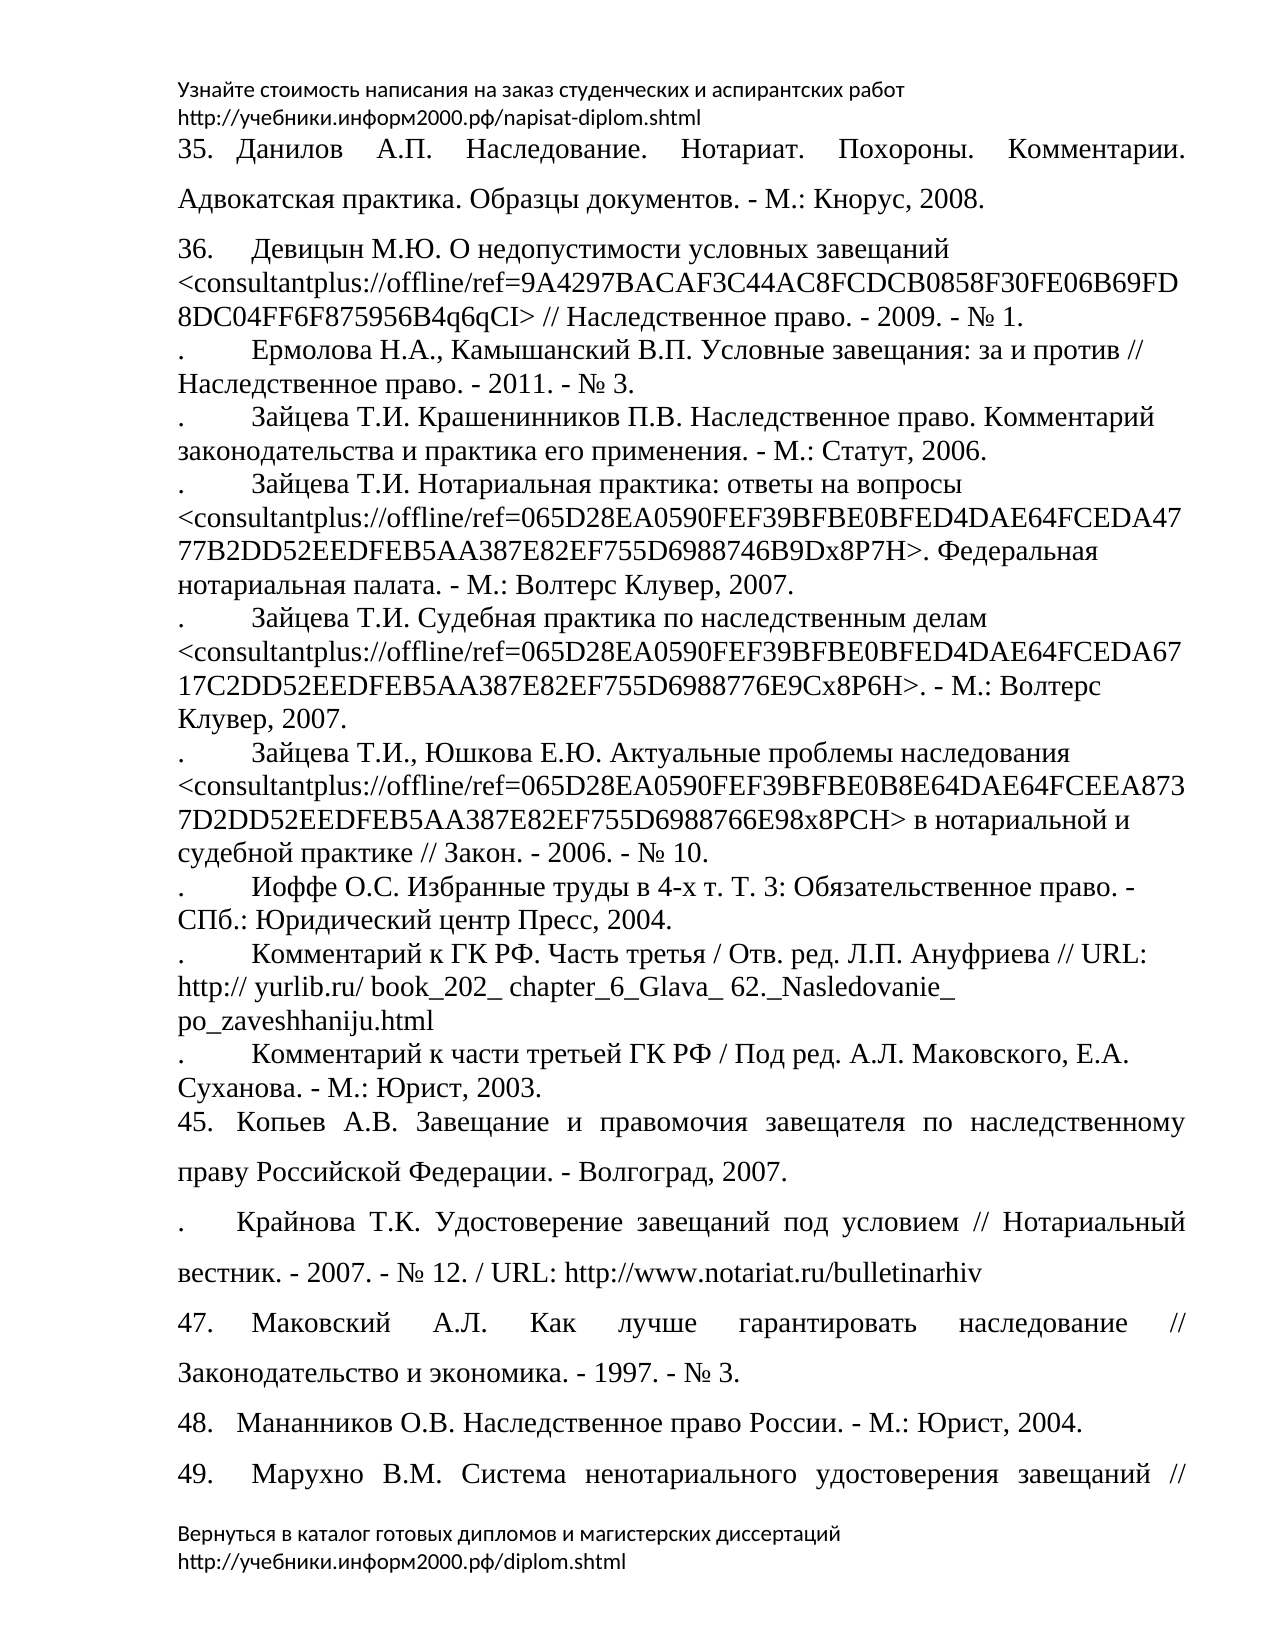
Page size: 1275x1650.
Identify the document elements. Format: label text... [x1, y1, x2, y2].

text . Иоффе О.С. Избранные труды в 4-х т. Т. 3: Обязательственное право. - СПб.: Юридический центр Пресс, 2004. [177, 869, 1186, 936]
text 45. Копьев А.В. Завещание и правомочия завещателя по наследственному праву Российской Федерации. - Волгоград, 2007. [177, 1104, 1186, 1188]
text 36. Девицын М.Ю. О недопустимости условных завещаний <consultantplus://offline/ref=9A4297BACAF3C44AC8FCDCB0858F30FE06B69FD8DC04FF6F875956B4q6qCI> // Наследственное право. - 2009. - № 1. [177, 232, 1186, 332]
text 48. Мананников О.В. Наследственное право России. - М.: Юрист, 2004. [177, 1406, 1186, 1439]
text . Комментарий к ГК РФ. Часть третья / Отв. ред. Л.П. Ануфриева // URL: http:// yurlib.ru/ book_202_ chapter_6_Glava_ 62._Nasledovanie_ po_zaveshhaniju.html [177, 936, 1186, 1037]
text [177, 1456, 1186, 1489]
text . Зайцева Т.И. Судебная практика по наследственным делам <consultantplus://offline/ref=065D28EA0590FEF39BFBE0BFED4DAE64FCEDA6717C2DD52EEDFEB5AA387E82EF755D6988776E9Cx8P6H>. - М.: Волтерс Клувер, 2007. [177, 601, 1186, 735]
text 47. Маковский А.Л. Как лучше гарантировать наследование // Законодательство и экономика. - 1997. - № 3. [177, 1305, 1186, 1389]
text . Ермолова Н.А., Камышанский В.П. Условные завещания: за и против // Наследственное право. - 2011. - № 3. [177, 332, 1186, 399]
text . Зайцева Т.И. Нотариальная практика: ответы на вопросы <consultantplus://offline/ref=065D28EA0590FEF39BFBE0BFED4DAE64FCEDA4777B2DD52EEDFEB5AA387E82EF755D6988746B9Dx8P7H>. Федеральная нотариальная палата. - М.: Волтерс Клувер, 2007. [177, 466, 1186, 601]
text 35. Данилов А.П. Наследование. Нотариат. Похороны. Комментарии. Адвокатская практика. Образцы документов. - М.: Кнорус, 2008. [177, 131, 1186, 215]
text . Зайцева Т.И. Крашенинников П.В. Наследственное право. Комментарий законодательства и практика его применения. - М.: Статут, 2006. [177, 399, 1186, 466]
text . Комментарий к части третьей ГК РФ / Под ред. А.Л. Маковского, Е.А. Суханова. - М.: Юрист, 2003. [177, 1037, 1186, 1104]
text . Крайнова Т.К. Удостоверение завещаний под условием // Нотариальный вестник. - 2007. - № 12. / URL: http://www.notariat.ru/bulletinarhiv [177, 1204, 1186, 1288]
text . Зайцева Т.И., Юшкова Е.Ю. Актуальные проблемы наследования <consultantplus://offline/ref=065D28EA0590FEF39BFBE0B8E64DAE64FCEEA8737D2DD52EEDFEB5AA387E82EF755D6988766E98x8PCH> в нотариальной и судебной практике // Закон. - 2006. - № 10. [177, 735, 1186, 869]
